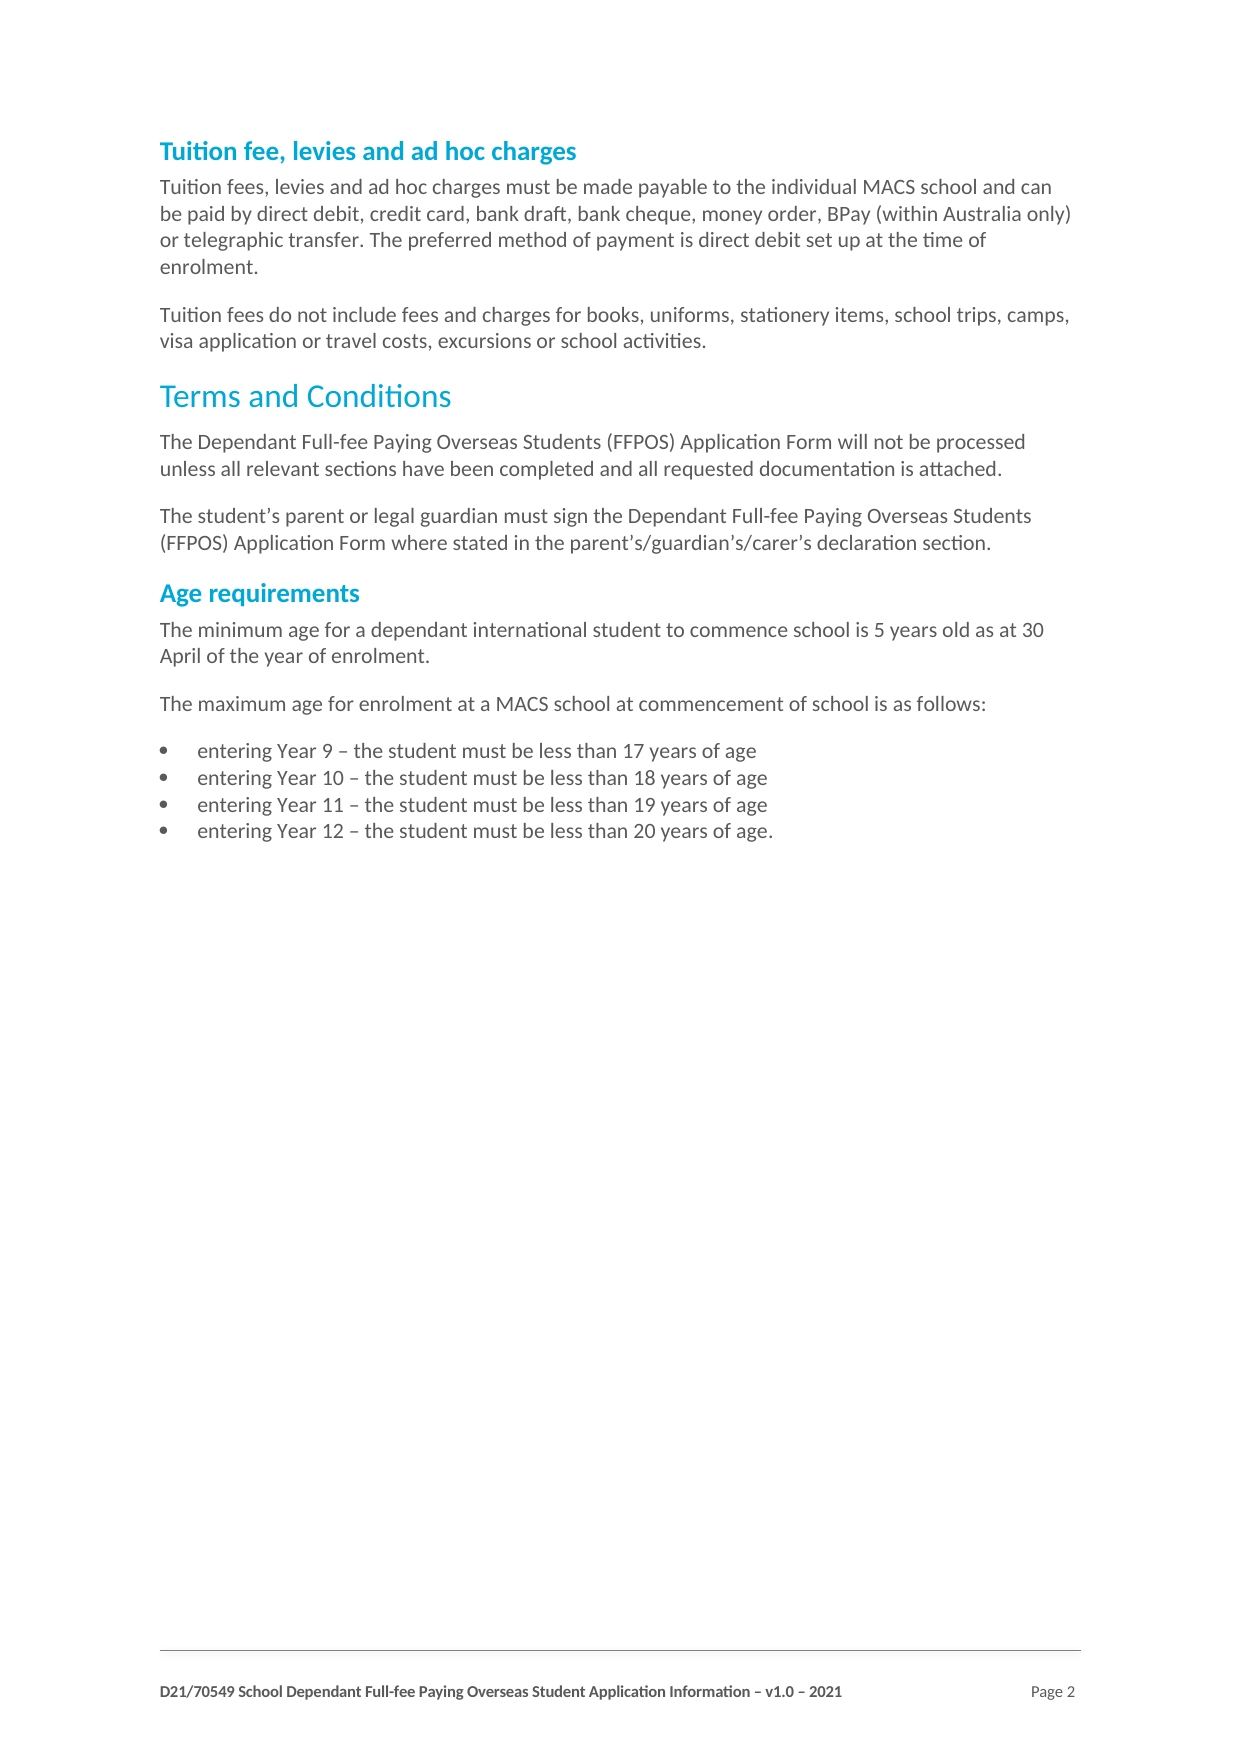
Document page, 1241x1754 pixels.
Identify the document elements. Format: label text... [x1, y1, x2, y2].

text The student’s parent or legal guardian must sign the Dependant Full-fee Paying Overseas Students (FFPOS) Application Form where stated in the parent’s/guardian’s/carer’s declaration section. [159, 502, 1076, 556]
list entering Year 9 – the student must be less than 17 years of age [159, 737, 1076, 764]
list entering Year 10 – the student must be less than 18 years of age [159, 764, 1076, 791]
text The Dependant Full-fee Paying Overseas Students (FFPOS) Application Form will not be processed unless all relevant sections have been completed and all requested documentation is attached. [159, 428, 1076, 482]
subtitle Terms and Conditions [159, 375, 1076, 416]
list entering Year 12 – the student must be less than 20 years of age. [159, 817, 1076, 844]
subtitle Age requirements [159, 577, 1076, 609]
list entering Year 11 – the student must be less than 19 years of age [159, 791, 1076, 817]
text The minimum age for a dependant international student to commence school is 5 years old as at 30 April of the year of enrolment. [159, 616, 1076, 669]
text Tuition fees, levies and ad hoc charges must be made payable to the individual MACS school and can be paid by direct debit, credit card, bank draft, bank cheque, money order, BPay (within Australia only) or telegraphic transfer. The preferred method of payment is direct debit set up at the time of enrolment. [159, 173, 1076, 280]
text The maximum age for enrolment at a MACS school at commencement of school is as follows: [159, 690, 1076, 717]
subtitle Tuition fee, levies and ad hoc charges [159, 134, 1076, 167]
text Tuition fees do not include fees and charges for books, uniforms, stationery items, school trips, camps, visa application or travel costs, excursions or school activities. [159, 301, 1076, 354]
